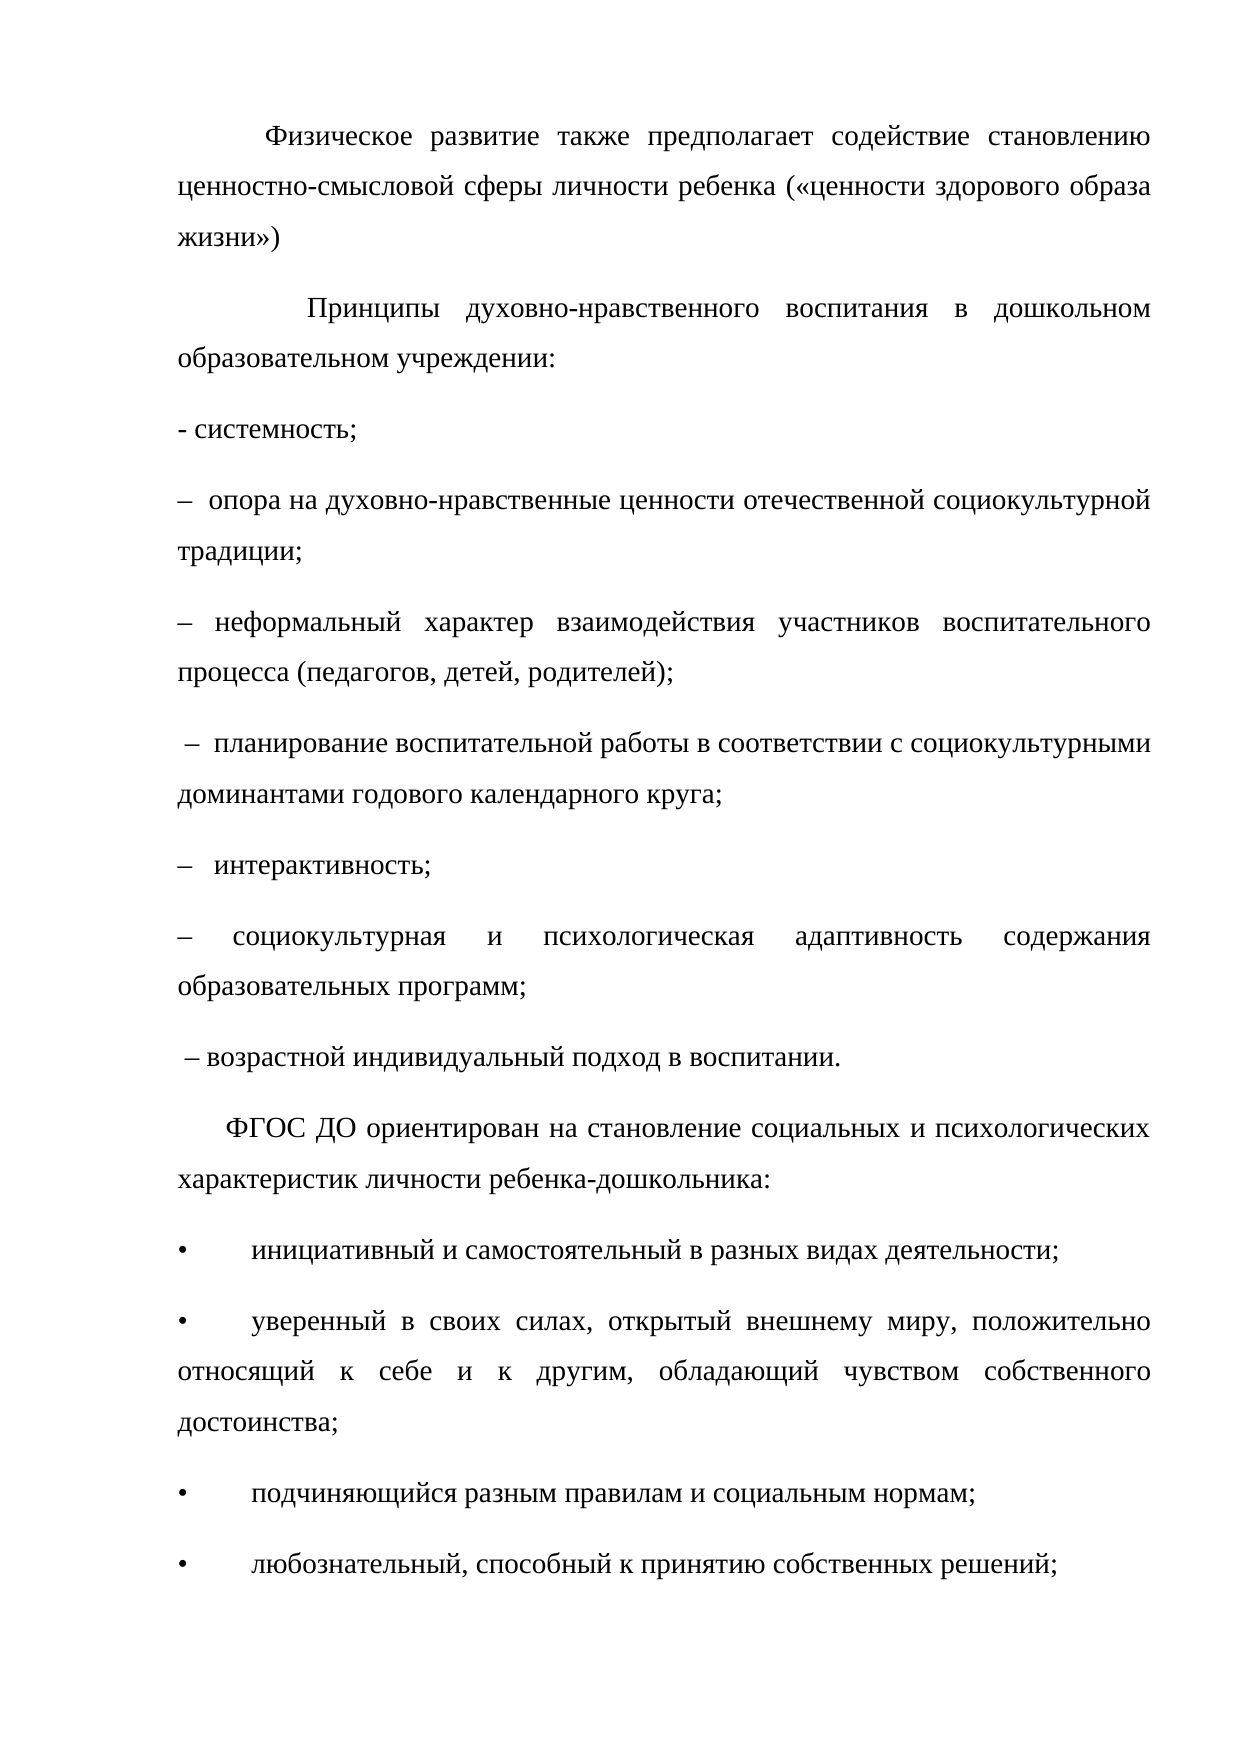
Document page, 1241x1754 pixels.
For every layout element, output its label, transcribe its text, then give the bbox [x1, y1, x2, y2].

text • любознательный, способный к принятию собственных решений; [177, 1546, 1152, 1580]
text Физическое развитие также предполагает содействие становлению ценностно-смысловой сферы личности ребенка («ценности здорового образа жизни») [177, 118, 1152, 252]
text – интерактивность; [177, 847, 1152, 880]
text - системность; [177, 411, 1152, 445]
text – планирование воспитательной работы в соответствии с социокультурными доминантами годового календарного круга; [177, 725, 1152, 809]
text – возрастной индивидуальный подход в воспитании. [177, 1039, 1152, 1073]
text – неформальный характер взаимодействия участников воспитательного процесса (педагогов, детей, родителей); [177, 604, 1152, 688]
text • инициативный и самостоятельный в разных видах деятельности; [177, 1232, 1152, 1266]
text • подчиняющийся разным правилам и социальным нормам; [177, 1475, 1152, 1508]
text • уверенный в своих силах, открытый внешнему миру, положительно относящий к себе и к другим, обладающий чувством собственного достоинства; [177, 1303, 1152, 1437]
text – социокультурная и психологическая адаптивность содержания образовательных программ; [177, 918, 1152, 1002]
text ФГОС ДО ориентирован на становление социальных и психологических характеристик личности ребенка-дошкольника: [177, 1111, 1152, 1194]
text – опора на духовно-нравственные ценности отечественной социокультурной традиции; [177, 482, 1152, 566]
text Принципы духовно-нравственного воспитания в дошкольном образовательном учреждении: [177, 290, 1152, 374]
